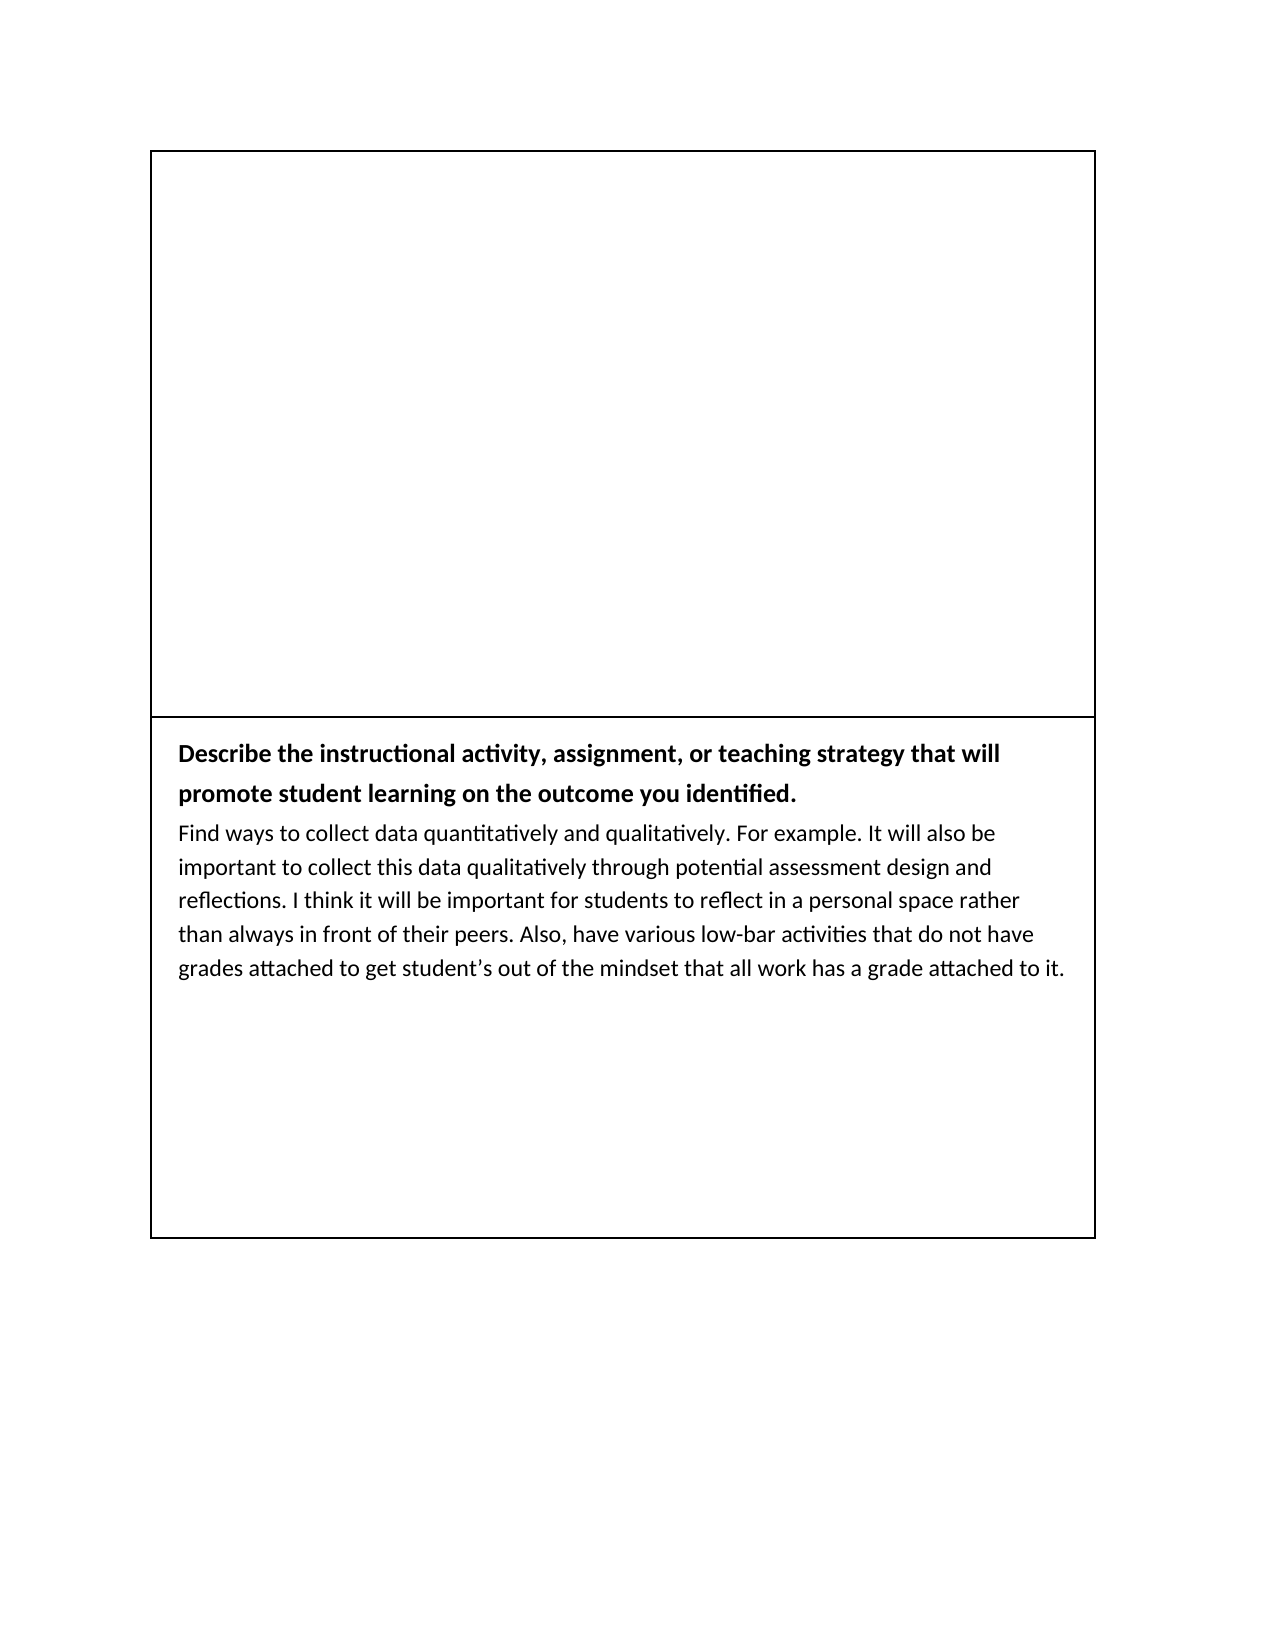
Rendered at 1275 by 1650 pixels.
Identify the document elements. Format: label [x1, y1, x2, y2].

table_cell [152, 718, 1094, 1237]
table_cell [152, 152, 1094, 716]
